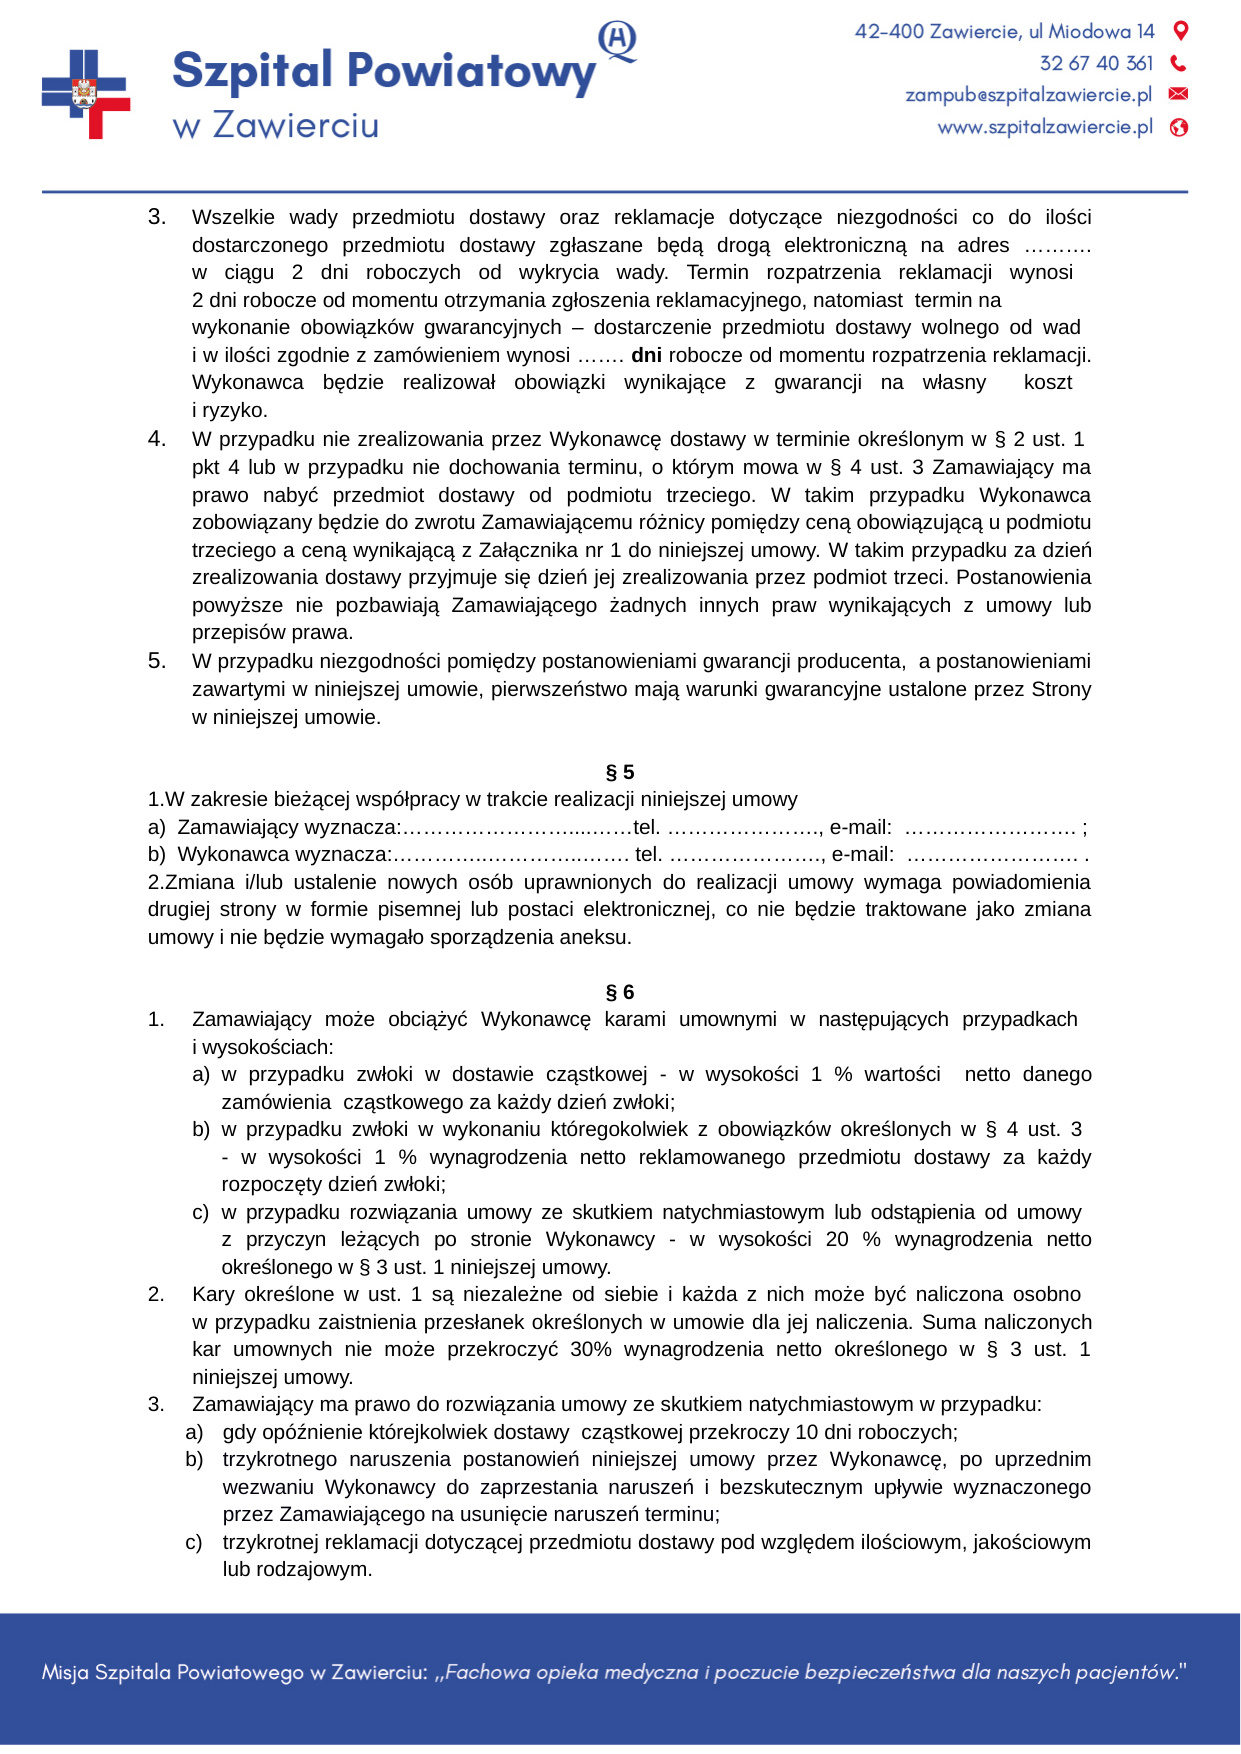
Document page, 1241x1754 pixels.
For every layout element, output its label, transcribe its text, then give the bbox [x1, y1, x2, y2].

list Zamawiający wyznacza:……………………....……tel. …………………., e-mail: ……………………. ; [148, 815, 1093, 839]
list w przypadku zwłoki w wykonaniu któregokolwiek z obowiązków określonych w § 4 ust. 3 - w wysokości 1 % wynagrodzenia netto reklamowanego przedmiotu dostawy za każdy rozpoczęty dzień zwłoki; [192, 1117, 1093, 1196]
list w przypadku rozwiązania umowy ze skutkiem natychmiastowym lub odstąpienia od umowy z przyczyn leżących po stronie Wykonawcy - w wysokości 20 % wynagrodzenia netto określonego w § 3 ust. 1 niniejszej umowy. [192, 1200, 1093, 1279]
list Kary określone w ust. 1 są niezależne od siebie i każda z nich może być naliczona osobno w przypadku zaistnienia przesłanek określonych w umowie dla jej naliczenia. Suma naliczonych kar umownych nie może przekroczyć 30% wynagrodzenia netto określonego w § 3 ust. 1 niniejszej umowy. [148, 1282, 1093, 1389]
list W przypadku nie zrealizowania przez Wykonawcę dostawy w terminie określonym w § 2 ust. 1 pkt 4 lub w przypadku nie dochowania terminu, o którym mowa w § 4 ust. 3 Zamawiający ma prawo nabyć przedmiot dostawy od podmiotu trzeciego. W takim przypadku Wykonawca zobowiązany będzie do zwrotu Zamawiającemu różnicy pomiędzy ceną obowiązującą u podmiotu trzeciego a ceną wynikającą z Załącznika nr 1 do niniejszej umowy. W takim przypadku za dzień zrealizowania dostawy przyjmuje się dzień jej zrealizowania przez podmiot trzeci. Postanowienia powyższe nie pozbawiają Zamawiającego żadnych innych praw wynikających z umowy lub przepisów prawa. [148, 425, 1093, 644]
list W przypadku niezgodności pomiędzy postanowieniami gwarancji producenta, a postanowieniami zawartymi w niniejszej umowie, pierwszeństwo mają warunki gwarancyjne ustalone przez Strony w niniejszej umowie. [148, 647, 1093, 729]
list w przypadku zwłoki w dostawie cząstkowej - w wysokości 1 % wartości netto danego zamówienia cząstkowego za każdy dzień zwłoki; [192, 1062, 1093, 1114]
text § 5 [148, 760, 1093, 784]
text § 6 [148, 980, 1093, 1004]
list gdy opóźnienie którejkolwiek dostawy cząstkowej przekroczy 10 dni roboczych; [185, 1420, 1093, 1444]
list Wykonawca wyznacza:…………..…………..……. tel. …………………., e-mail: ……………………. . [148, 842, 1093, 866]
list trzykrotnej reklamacji dotyczącej przedmiotu dostawy pod względem ilościowym, jakościowym lub rodzajowym. [185, 1530, 1093, 1581]
list Zamawiający może obciążyć Wykonawcę karami umownymi w następujących przypadkach i wysokościach: [148, 1007, 1093, 1059]
list Wszelkie wady przedmiotu dostawy oraz reklamacje dotyczące niezgodności co do ilości dostarczonego przedmiotu dostawy zgłaszane będą drogą elektroniczną na adres ………. w ciągu 2 dni roboczych od wykrycia wady. Termin rozpatrzenia reklamacji wynosi 2 dni robocze od momentu otrzymania zgłoszenia reklamacyjnego, natomiast termin na [148, 203, 1093, 311]
picture [0, 0, 1241, 1745]
list trzykrotnego naruszenia postanowień niniejszej umowy przez Wykonawcę, po uprzednim wezwaniu Wykonawcy do zaprzestania naruszeń i bezskutecznym upływie wyznaczonego przez Zamawiającego na usunięcie naruszeń terminu; [185, 1447, 1093, 1526]
text 3. Zamawiający ma prawo do rozwiązania umowy ze skutkiem natychmiastowym w przypadku: [148, 1392, 1093, 1416]
text wykonanie obowiązków gwarancyjnych – dostarczenie przedmiotu dostawy wolnego od wad i w ilości zgodnie z zamówieniem wynosi ……. dni robocze od momentu rozpatrzenia reklamacji. Wykonawca będzie realizował obowiązki wynikające z gwarancji na własny koszt i ryzyko. [192, 315, 1093, 421]
list 1.W zakresie bieżącej współpracy w trakcie realizacji niniejszej umowy [148, 787, 1093, 811]
text 2.Zmiana i/lub ustalenie nowych osób uprawnionych do realizacji umowy wymaga powiadomienia drugiej strony w formie pisemnej lub postaci elektronicznej, co nie będzie traktowane jako zmiana umowy i nie będzie wymagało sporządzenia aneksu. [148, 870, 1093, 949]
